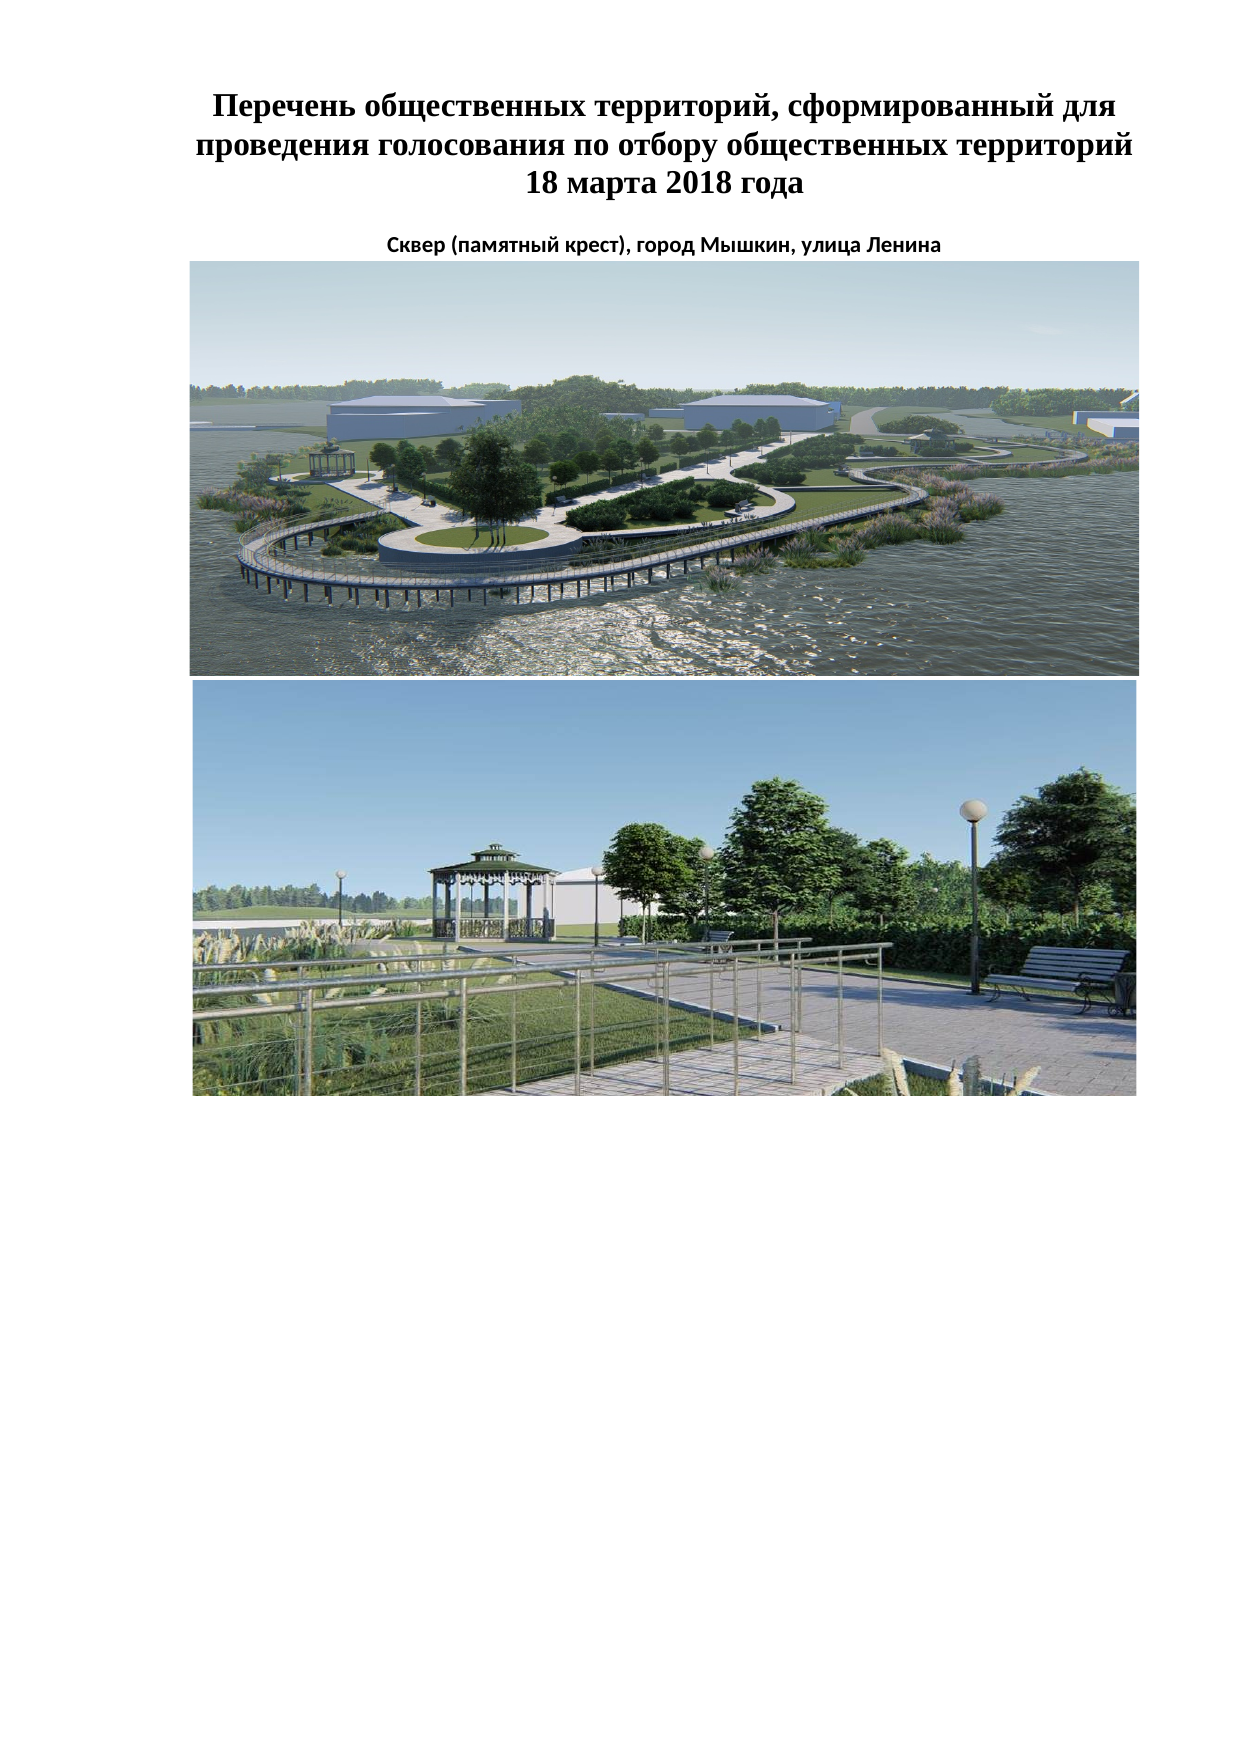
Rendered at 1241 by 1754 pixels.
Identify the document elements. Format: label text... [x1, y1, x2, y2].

picture [192, 680, 1137, 1096]
picture [189, 261, 1140, 676]
text Перечень общественных территорий, сформированный для проведения голосования по отбору общественных территорий 18 марта 2018 года [177, 86, 1152, 201]
